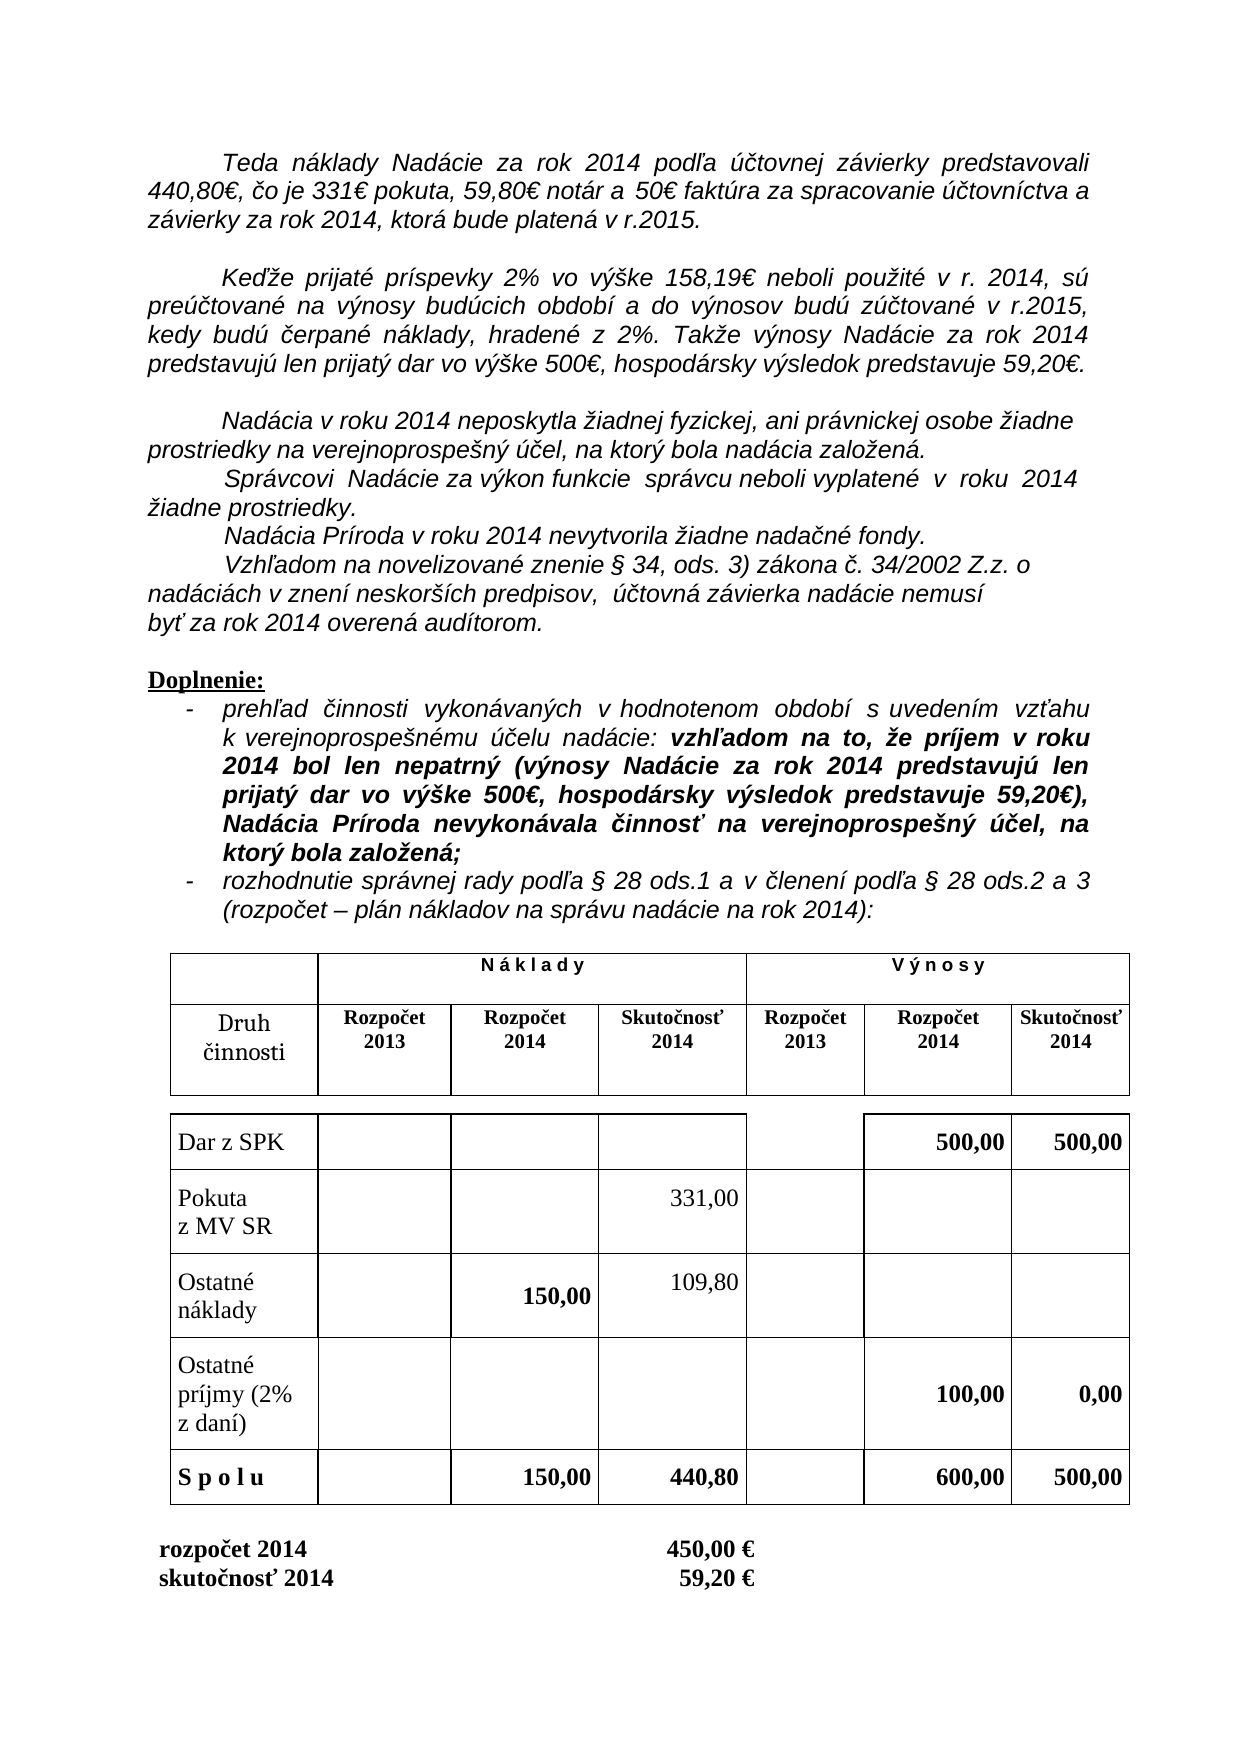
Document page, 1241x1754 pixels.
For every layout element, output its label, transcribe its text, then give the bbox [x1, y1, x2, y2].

list rozhodnutie správnej rady podľa § 28 ods.1 a v členení podľa § 28 ods.2 a 3 (rozpočet – plán nákladov na správu nadácie na rok 2014): [185, 866, 1093, 924]
table_header V ý n o s y [747, 954, 1129, 1004]
table_header rozpočet 2014 [148, 1534, 580, 1563]
table_cell [319, 1170, 450, 1253]
table_cell [1012, 1254, 1129, 1337]
table_cell [319, 1254, 450, 1337]
table_header N á k l a d y [319, 954, 746, 1004]
table_header [171, 954, 317, 1004]
table_cell [747, 1254, 863, 1337]
table_cell 150,00 [452, 1450, 598, 1504]
text Doplnenie: [148, 665, 1093, 694]
table_cell Druh činnosti [171, 1005, 317, 1095]
text Nadácia v roku 2014 neposkytla žiadnej fyzickej, ani právnickej osobe žiadne [148, 406, 1093, 435]
text Správcovi Nadácie za výkon funkcie správcu neboli vyplatené v roku 2014 [148, 464, 1093, 493]
table_cell 331,00 [599, 1170, 746, 1253]
table_cell 150,00 [452, 1254, 598, 1337]
table_cell Ostatné náklady [171, 1254, 317, 1337]
table_cell skutočnosť 2014 [148, 1563, 580, 1592]
table_cell Rozpočet 2014 [452, 1005, 598, 1095]
table_cell 600,00 [865, 1450, 1011, 1504]
table_header [599, 1115, 746, 1168]
table_header [319, 1115, 450, 1168]
table_cell 100,00 [865, 1338, 1011, 1449]
table_cell [747, 1170, 863, 1253]
text Nadácia Príroda v roku 2014 nevytvorila žiadne nadačné fondy. [148, 521, 1093, 550]
table_cell Rozpočet 2013 [319, 1005, 450, 1095]
table_cell 500,00 [1012, 1450, 1129, 1504]
table_header [747, 1113, 863, 1168]
text Vzhľadom na novelizované znenie § 34, ods. 3) zákona č. 34/2002 Z.z. o [148, 550, 1093, 579]
table_cell Skutočnosť 2014 [1012, 1005, 1129, 1095]
table_cell Skutočnosť 2014 [599, 1005, 746, 1095]
table_cell [1012, 1170, 1129, 1253]
table_header 500,00 [865, 1115, 1011, 1168]
table_cell Pokuta z MV SR [171, 1170, 317, 1253]
table_header [452, 1115, 598, 1168]
table_cell 440,80 [599, 1450, 746, 1504]
table_cell Ostatné príjmy (2% z daní) [171, 1338, 318, 1449]
table_cell 0,00 [1012, 1338, 1129, 1449]
table_cell [451, 1338, 598, 1449]
text Keďže prijaté príspevky 2% vo výške 158,19€ neboli použité v r. 2014, sú preúčtované na výnosy budúcich období a do výnosov budú zúčtované v r.2015, kedy budú čerpané náklady, hradené z 2%. Takže výnosy Nadácie za rok 2014 predstavujú len prijatý dar vo výške 500€, hospodársky výsledok predstavuje 59,20€. [148, 263, 1093, 378]
table_cell [599, 1338, 746, 1449]
list prehľad činnosti vykonávaných v hodnotenom období s uvedením vzťahu k verejnoprospešnému účelu nadácie: vzhľadom na to, že príjem v roku 2014 bol len nepatrný (výnosy Nadácie za rok 2014 predstavujú len prijatý dar vo výške 500€, hospodársky výsledok predstavuje 59,20€), Nadácia Príroda nevykonávala činnosť na verejnoprospešný účel, na ktorý bola založená; [185, 694, 1093, 866]
table_cell [747, 1338, 864, 1449]
text žiadne prostriedky. [148, 493, 1093, 521]
table_header Dar z SPK [171, 1115, 317, 1168]
table_cell 59,20 € [580, 1563, 1093, 1592]
table_cell Rozpočet 2014 [865, 1005, 1011, 1095]
table_cell [865, 1254, 1011, 1337]
text byť za rok 2014 overená audítorom. [148, 608, 1093, 636]
text Teda náklady Nadácie za rok 2014 podľa účtovnej závierky predstavovali 440,80€, čo je 331€ pokuta, 59,80€ notár a 50€ faktúra za spracovanie účtovníctva a závierky za rok 2014, ktorá bude platená v r.2015. [148, 148, 1093, 234]
table_cell [319, 1338, 450, 1449]
table_header 500,00 [1012, 1115, 1129, 1168]
table_cell S p o l u [171, 1450, 317, 1504]
table_cell [452, 1170, 598, 1253]
table_cell Rozpočet 2013 [747, 1005, 864, 1095]
table_cell 109,80 [599, 1254, 746, 1337]
text nadáciách v znení neskorších predpisov, účtovná závierka nadácie nemusí [148, 579, 1093, 608]
table_header 450,00 € [580, 1534, 1093, 1563]
table_cell [865, 1170, 1011, 1253]
text prostriedky na verejnoprospešný účel, na ktorý bola nadácia založená. [148, 435, 1093, 464]
table_cell [319, 1450, 450, 1504]
table_cell [747, 1450, 863, 1504]
